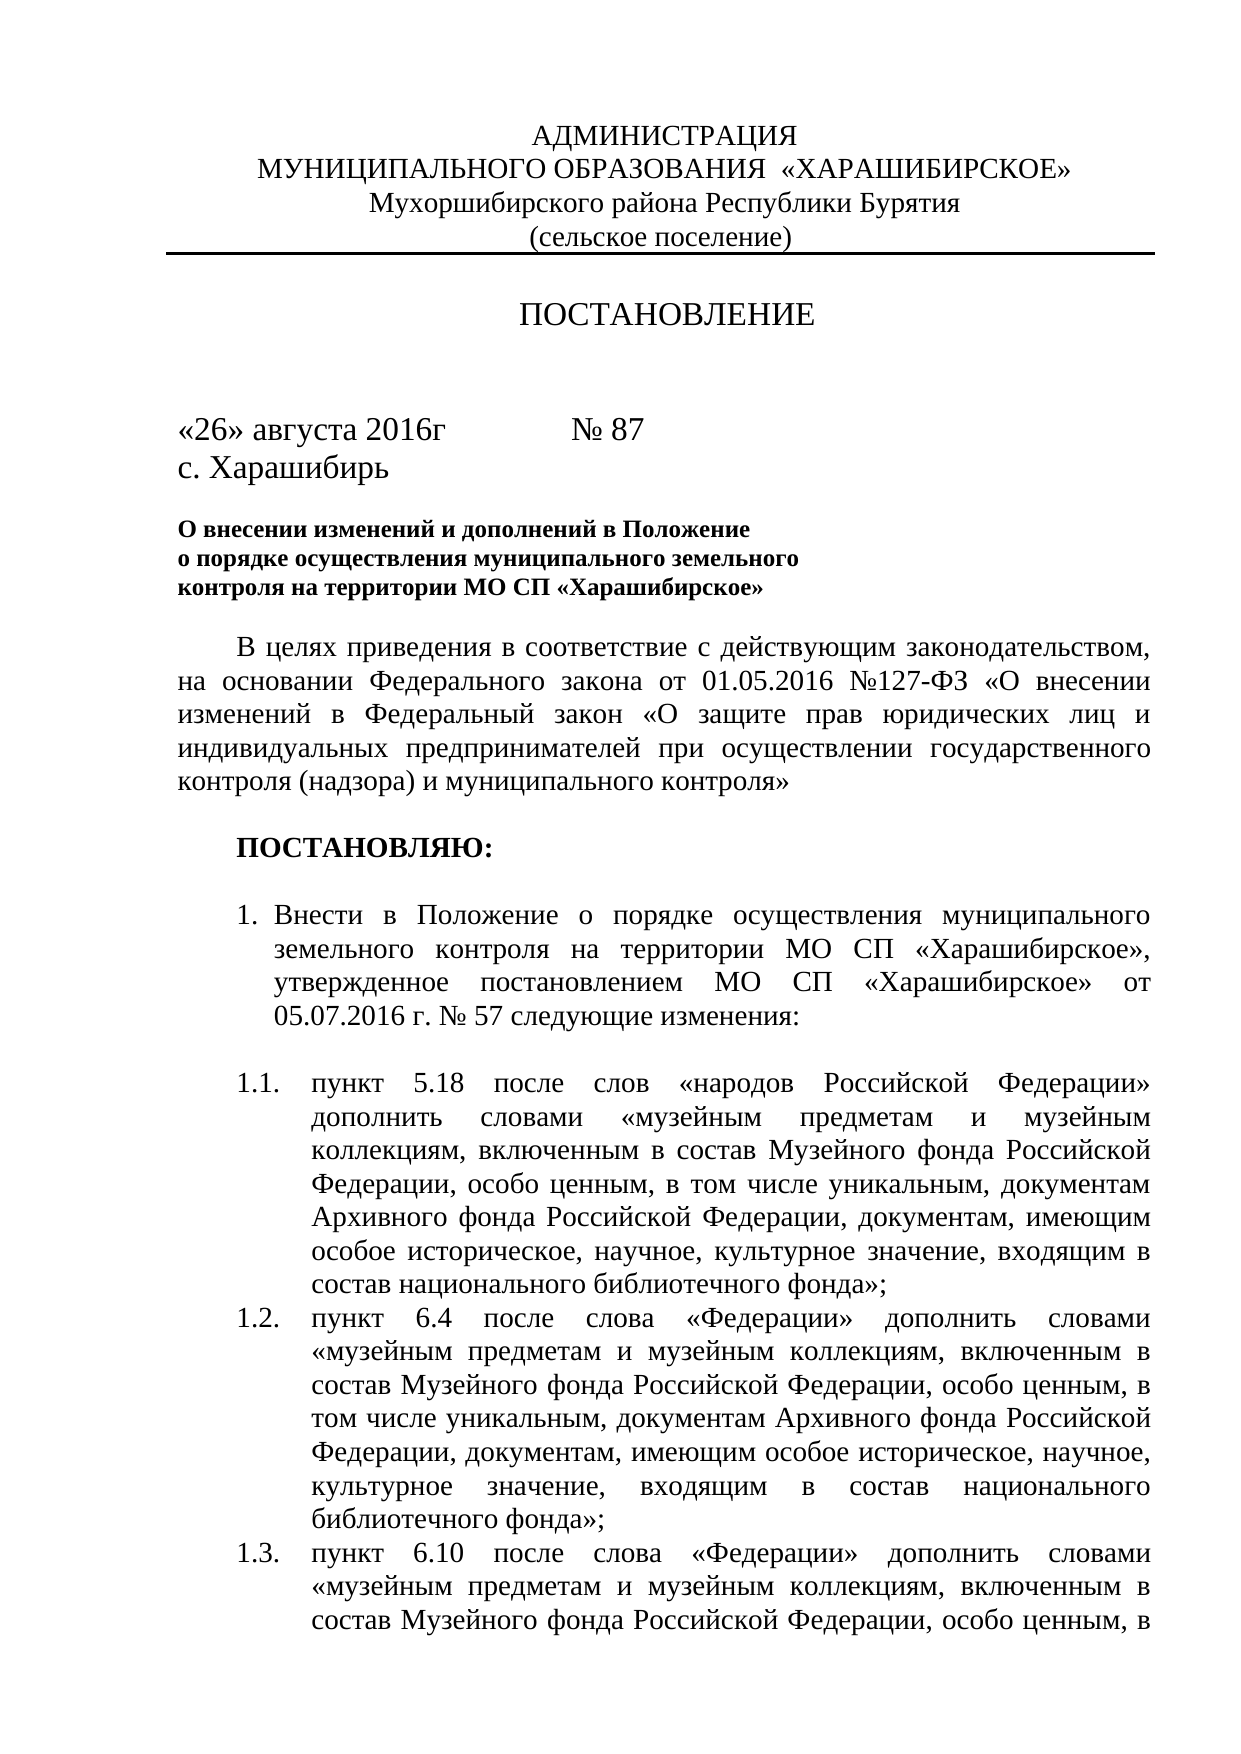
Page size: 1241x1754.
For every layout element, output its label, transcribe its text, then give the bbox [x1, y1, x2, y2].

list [236, 1535, 1152, 1635]
text ПОСТАНОВЛЯЮ: [177, 830, 1152, 864]
table_header (сельское поселение) [166, 219, 1155, 252]
text ПОСТАНОВЛЕНИЕ [177, 294, 1152, 332]
text О внесении изменений и дополнений в Положение [177, 514, 1152, 543]
text контроля на территории МО СП «Харашибирское» [177, 572, 1152, 600]
text «26» августа 2016г № 87 [177, 409, 1152, 447]
list пункт 6.4 после слова «Федерации» дополнить словами «музейным предметам и музейным коллекциям, включенным в состав Музейного фонда Российской Федерации, особо ценным, в том числе уникальным, документам Архивного фонда Российской Федерации, документам, имеющим особое историческое, научное, культурное значение, входящим в состав национального библиотечного фонда»; [236, 1300, 1152, 1535]
list пункт 5.18 после слов «народов Российской Федерации» дополнить словами «музейным предметам и музейным коллекциям, включенным в состав Музейного фонда Российской Федерации, особо ценным, в том числе уникальным, документам Архивного фонда Российской Федерации, документам, имеющим особое историческое, научное, культурное значение, входящим в состав национального библиотечного фонда»; [236, 1065, 1152, 1300]
text Мухоршибирского района Республики Бурятия [177, 185, 1152, 219]
text В целях приведения в соответствие с действующим законодательством, на основании Федерального закона от 01.05.2016 №127-ФЗ «О внесении изменений в Федеральный закон «О защите прав юридических лиц и индивидуальных предпринимателей при осуществлении государственного контроля (надзора) и муниципального контроля» [177, 629, 1152, 797]
text с. Харашибирь [177, 447, 1152, 485]
text МУНИЦИПАЛЬНОГО ОБРАЗОВАНИЯ «ХАРАШИБИРСКОЕ» [177, 152, 1152, 185]
list Внести в Положение о порядке осуществления муниципального земельного контроля на территории МО СП «Харашибирское», утвержденное постановлением МО СП «Харашибирское» от 05.07.2016 г. № 57 следующие изменения: [236, 897, 1152, 1032]
text АДМИНИСТРАЦИЯ [177, 118, 1152, 152]
text о порядке осуществления муниципального земельного [177, 543, 1152, 572]
